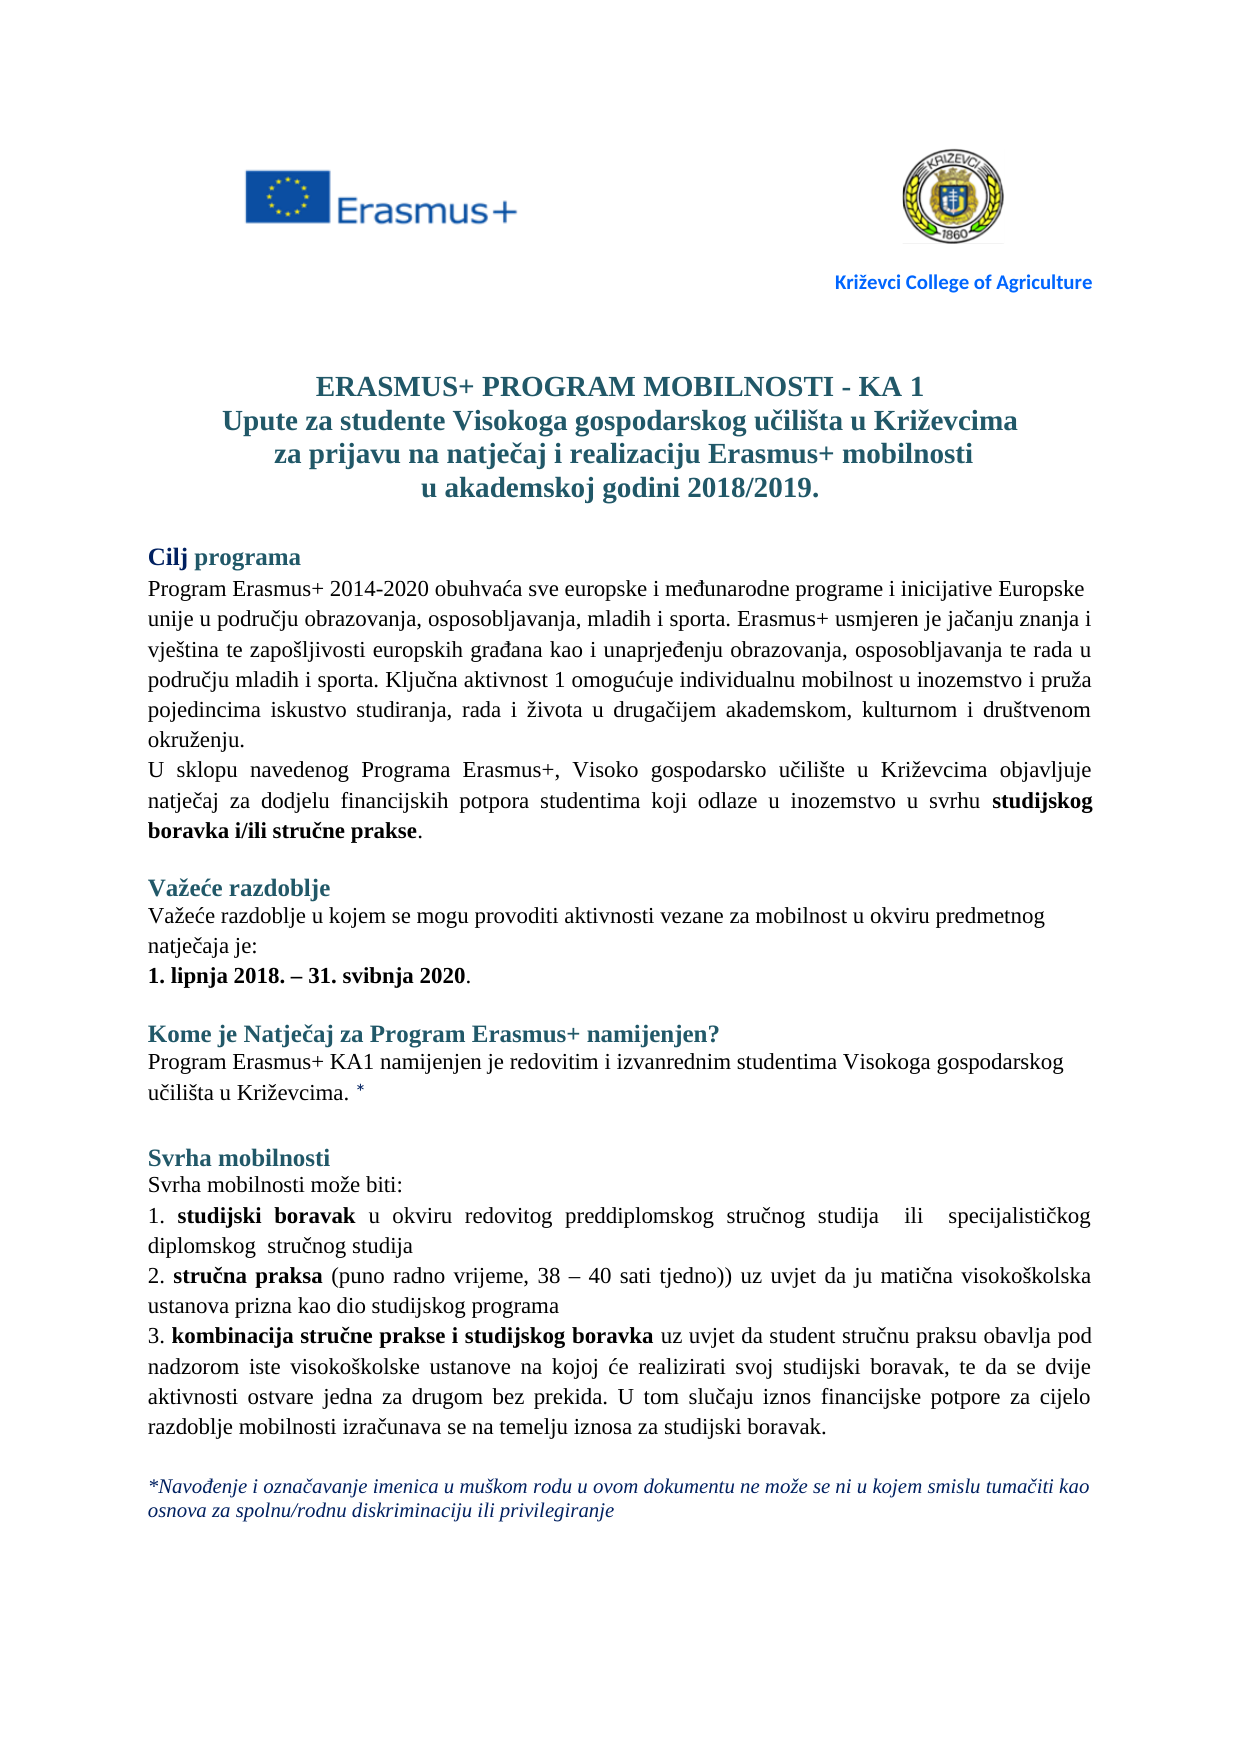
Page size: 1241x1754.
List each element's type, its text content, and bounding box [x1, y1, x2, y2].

text u akademskoj godini 2018/2019. [148, 470, 1093, 504]
text Program Erasmus+ 2014-2020 obuhvaća sve europske i međunarodne programe i inicijative Europske [148, 575, 1093, 602]
text Kome je Natječaj za Program Erasmus+ namijenjen? [148, 1019, 1093, 1048]
text Važeće razdoblje [148, 873, 1093, 902]
text ERASMUS+ PROGRAM MOBILNOSTI - KA 1 [148, 369, 1093, 403]
text Svrha mobilnosti može biti: [148, 1172, 1093, 1198]
text U sklopu navedenog Programa Erasmus+, Visoko gospodarsko učilište u Križevcima objavljuje natječaj za dodjelu financijskih potpora studentima koji odlaze u inozemstvo u svrhu studijskog boravka i/ili stručne prakse. [148, 756, 1093, 843]
text 1. lipnja 2018. – 31. svibnja 2020. [148, 963, 1093, 989]
text Križevci College of Agriculture [148, 269, 1093, 295]
text 2. stručna praksa (puno radno vrijeme, 38 – 40 sati tjedno)) uz uvjet da ju matična visokoškolska ustanova prizna kao dio studijskog programa [148, 1262, 1093, 1319]
text 1. studijski boravak u okviru redovitog preddiplomskog stručnog studija ili specijalističkog diplomskog stručnog studija [148, 1202, 1093, 1258]
text Upute za studente Visokoga gospodarskog učilišta u Križevcima [148, 403, 1093, 437]
text Cilj programa [148, 542, 1093, 571]
text unije u području obrazovanja, osposobljavanja, mladih i sporta. Erasmus+ usmjeren je jačanju znanja i vještina te zapošljivosti europskih građana kao i unaprjeđenju obrazovanja, osposobljavanja te rada u području mladih i sporta. Ključna aktivnost 1 omogućuje individualnu mobilnost u inozemstvo i pruža pojedincima iskustvo studiranja, rada i života u drugačijem akademskom, kulturnom i društvenom okruženju. [148, 605, 1093, 753]
text za prijavu na natječaj i realizaciju Erasmus+ mobilnosti [148, 437, 1093, 470]
text Važeće razdoblje u kojem se mogu provoditi aktivnosti vezane za mobilnost u okviru predmetnog natječaja je: [148, 902, 1093, 959]
picture [241, 166, 521, 235]
picture [902, 147, 1006, 245]
text 3. kombinacija stručne prakse i studijskog boravka uz uvjet da student stručnu praksu obavlja pod nadzorom iste visokoškolske ustanove na kojoj će realizirati svoj studijski boravak, te da se dvije aktivnosti ostvare jedna za drugom bez prekida. U tom slučaju iznos financijske potpore za cijelo razdoblje mobilnosti izračunava se na temelju iznosa za studijski boravak. [148, 1323, 1093, 1439]
text Program Erasmus+ KA1 namijenjen je redovitim i izvanrednim studentima Visokoga gospodarskog učilišta u Križevcima. * [148, 1048, 1093, 1106]
text Svrha mobilnosti [148, 1143, 1093, 1172]
text *Navođenje i označavanje imenica u muškom rodu u ovom dokumentu ne može se ni u kojem smislu tumačiti kao osnova za spolnu/rodnu diskriminaciju ili privilegiranje [148, 1474, 1093, 1522]
